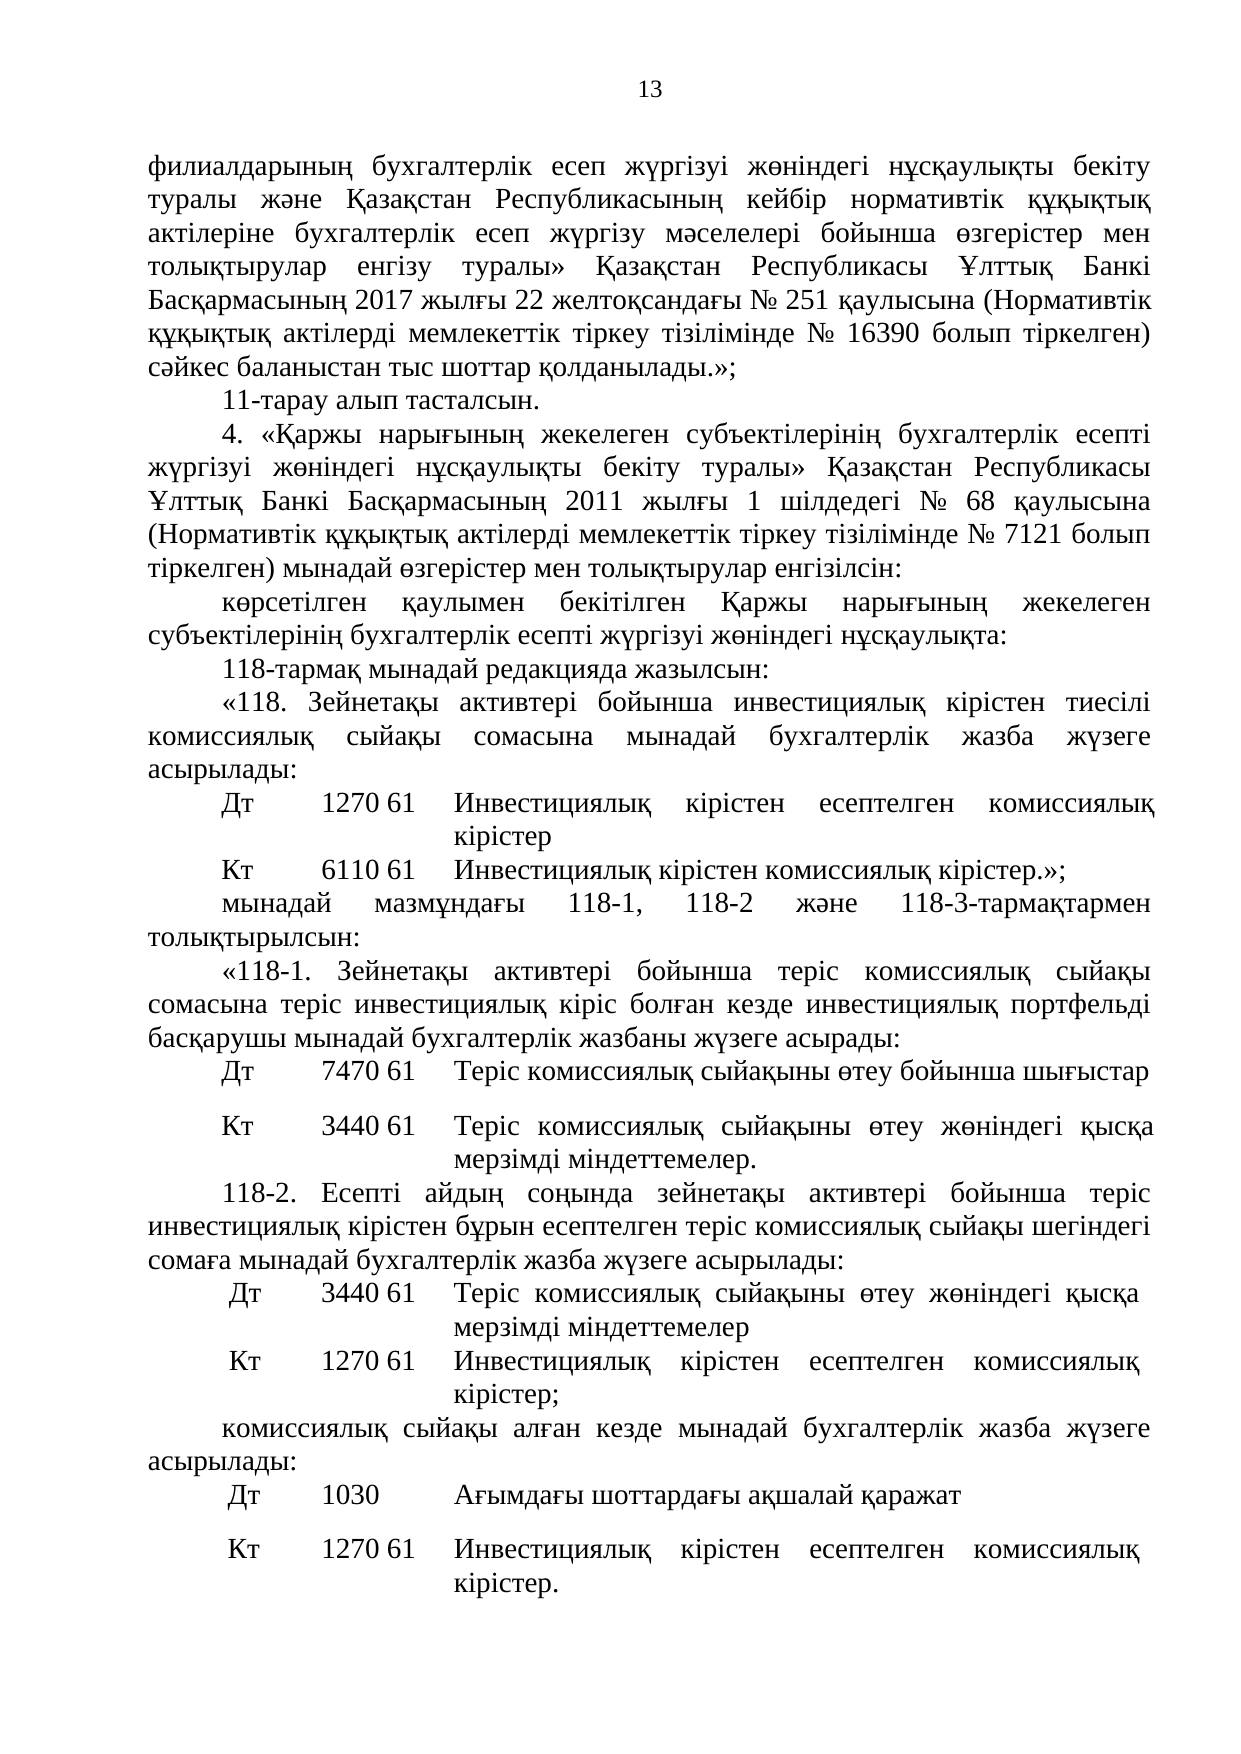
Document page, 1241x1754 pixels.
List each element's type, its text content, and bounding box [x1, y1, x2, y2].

text 4. «Қаржы нарығының жекелеген субъектілерінің бухгалтерлік есепті жүргізуі жөніндегі нұсқаулықты бекіту туралы» Қазақстан Республикасы Ұлттық Банкі Басқармасының 2011 жылғы 1 шілдедегі № 68 қаулысына (Нормативтік құқықтық актілерді мемлекеттік тіркеу тізілімінде № 7121 болып тіркелген) мынадай өзгерістер мен толықтырулар енгізілсін: [148, 416, 1152, 584]
table_cell Кт [147, 852, 310, 886]
table_header Дт [147, 1276, 309, 1343]
table_header 3440 61 [310, 1276, 442, 1343]
table_cell 3440 61 [310, 1108, 442, 1175]
text 11-тарау алып тасталсын. [148, 382, 1152, 416]
text көрсетілген қаулымен бекітілген Қаржы нарығының жекелеген субъектілерінің бухгалтерлік есепті жүргізуі жөніндегі нұсқаулықта: [148, 584, 1152, 651]
table_header Дт [148, 1477, 310, 1531]
table_header 7470 61 [310, 1053, 442, 1108]
table_cell Кт [147, 1108, 310, 1175]
table_header 1270 61 [310, 785, 442, 852]
table_cell 1270 61 [310, 1531, 442, 1598]
text мынадай мазмұндағы 118-1, 118-2 және 118-3-тармақтармен толықтырылсын: [148, 886, 1152, 953]
table_header Ағымдағы шоттардағы ақшалай қаражат [443, 1477, 1151, 1531]
table_cell 6110 61 [310, 852, 442, 886]
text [148, 148, 1152, 382]
table_cell Кт [148, 1531, 310, 1598]
text комиссиялық сыйақы алған кезде мынадай бухгалтерлік жазба жүзеге асырылады: [148, 1410, 1152, 1477]
table_cell 1270 61 [310, 1343, 442, 1410]
table_header Дт [147, 1053, 310, 1108]
table_cell Инвестициялық кірістен есептелген комиссиялық кірістер. [443, 1531, 1151, 1598]
table_cell Кт [147, 1343, 309, 1410]
table_header Теріс комиссиялық сыйақыны өтеу бойынша шығыстар [442, 1053, 1166, 1108]
text «118-1. Зейнетақы активтері бойынша теріс комиссиялық сыйақы сомасына теріс инвестициялық кіріс болған кезде инвестициялық портфельді басқарушы мынадай бухгалтерлік жазбаны жүзеге асырады: [148, 953, 1152, 1053]
text «118. Зейнетақы активтері бойынша инвестициялық кірістен тиесілі комиссиялық сыйақы сомасына мынадай бухгалтерлік жазба жүзеге асырылады: [148, 684, 1152, 785]
text 118-2. Есепті айдың соңында зейнетақы активтері бойынша теріс инвестициялық кірістен бұрын есептелген теріс комиссиялық сыйақы шегіндегі сомаға мынадай бухгалтерлік жазба жүзеге асырылады: [148, 1175, 1152, 1276]
table_header Дт [147, 785, 310, 852]
text 118-тармақ мынадай редакцияда жазылсын: [148, 651, 1152, 684]
table_header 1030 [310, 1477, 442, 1531]
table_cell Инвестициялық кірістен есептелген комиссиялық кірістер; [442, 1343, 1151, 1410]
table_cell Теріс комиссиялық сыйақыны өтеу жөніндегі қысқа мерзімді міндеттемелер. [442, 1108, 1166, 1175]
table_header Инвестициялық кірістен есептелген комиссиялық кірістер [443, 785, 1166, 852]
table_cell Инвестициялық кірістен комиссиялық кірістер.»; [443, 852, 1166, 886]
table_header Теріс комиссиялық сыйақыны өтеу жөніндегі қысқа мерзімді міндеттемелер [442, 1276, 1151, 1343]
